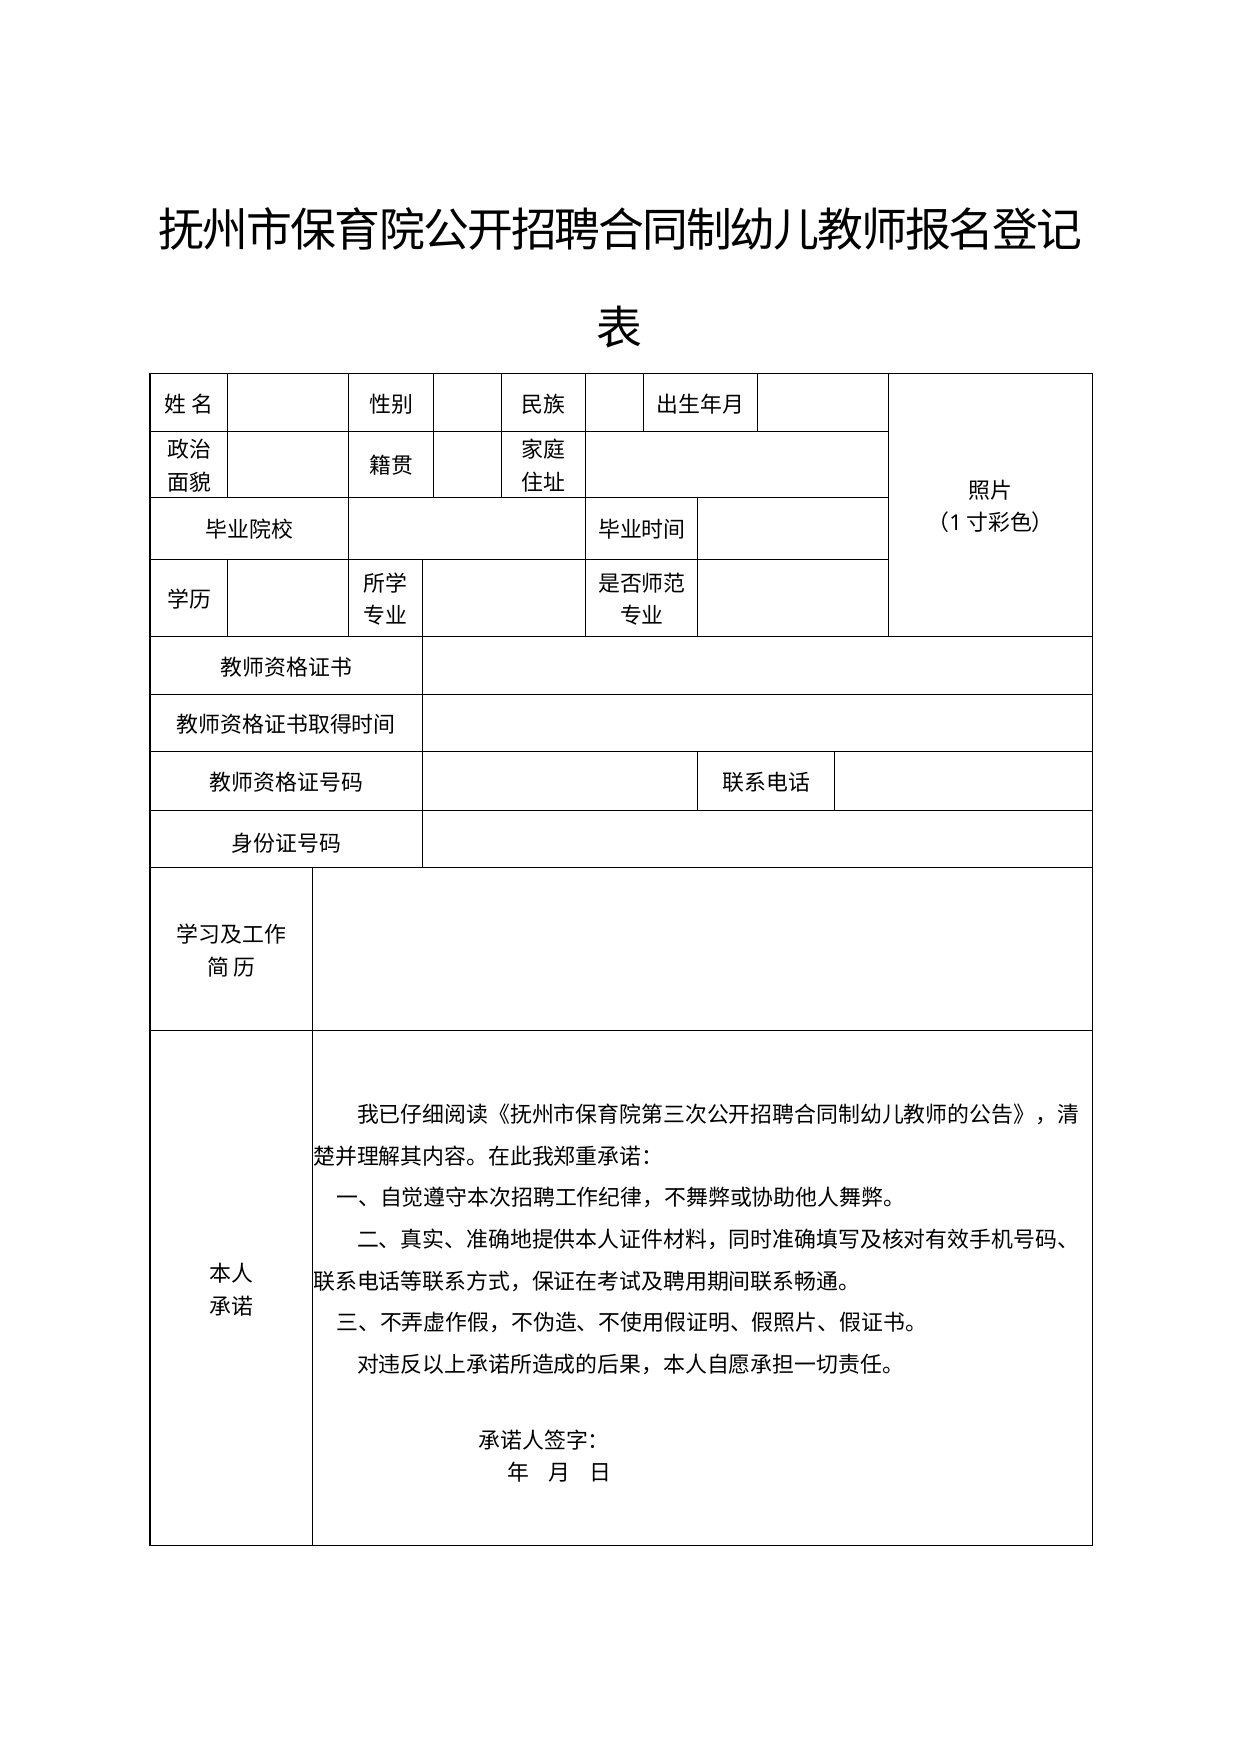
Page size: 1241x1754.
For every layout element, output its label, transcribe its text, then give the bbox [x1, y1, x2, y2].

table_cell 教师资格证书 [151, 637, 422, 693]
table_cell 学习及工作 简 历 [151, 868, 312, 1030]
table_cell 毕业院校 [151, 498, 348, 559]
table_cell 籍贯 [349, 432, 433, 497]
table_header [434, 374, 501, 431]
table_cell [313, 868, 1092, 1030]
table_cell [228, 432, 348, 497]
table_cell 学历 [151, 560, 227, 636]
text 抚州市保育院公开招聘合同制幼儿教师报名登记表 [150, 178, 1090, 373]
table_cell [228, 560, 348, 636]
table_cell 是否师范 专业 [586, 560, 697, 636]
table_cell [698, 560, 888, 636]
table_cell [423, 695, 1092, 751]
table_header 姓 名 [151, 374, 227, 431]
table_cell 教师资格证书取得时间 [151, 695, 422, 751]
table_cell [586, 432, 888, 497]
table_cell 联系电话 [698, 752, 834, 810]
table_cell 教师资格证号码 [151, 752, 422, 810]
table_cell 所学 专业 [349, 560, 422, 636]
table_header 出生年月 [644, 374, 757, 431]
table_cell [835, 752, 1092, 810]
table_header [586, 374, 643, 431]
table_header 照片 （1寸彩色） [889, 374, 1092, 636]
table_cell 我已仔细阅读《抚州市保育院第三次公开招聘合同制幼儿教师的公告》，清楚并理解其内容。在此我郑重承诺： 一、自觉遵守本次招聘工作纪律，不舞弊或协助他人舞弊。 二、真实、准确地提供本人证件材料，同时准确填写及核对有效手机号码、联系电话等联系方式，保证在考试及聘用期间联系畅通。 三、不弄虚作假，不伪造、不使用假证明、假照片、假证书。 对违反以上承诺所造成的后果，本人自愿承担一切责任。 承诺人签字： 年 月 日 [313, 1031, 1092, 1545]
table_cell [423, 752, 697, 810]
table_cell [423, 637, 1092, 693]
table_cell [434, 432, 501, 497]
table_cell [423, 811, 1092, 867]
table_cell 家庭 住址 [502, 432, 585, 497]
table_cell [349, 498, 585, 559]
table_cell 政治 面貌 [151, 432, 227, 497]
table_cell 毕业时间 [586, 498, 697, 559]
table_header [228, 374, 348, 431]
table_cell 本人 承诺 [151, 1031, 312, 1545]
table_cell [423, 560, 585, 636]
table_header 民族 [502, 374, 585, 431]
table_header 性别 [349, 374, 433, 431]
table_cell 身份证号码 [151, 811, 422, 867]
table_cell [698, 498, 888, 559]
table_header [758, 374, 888, 431]
